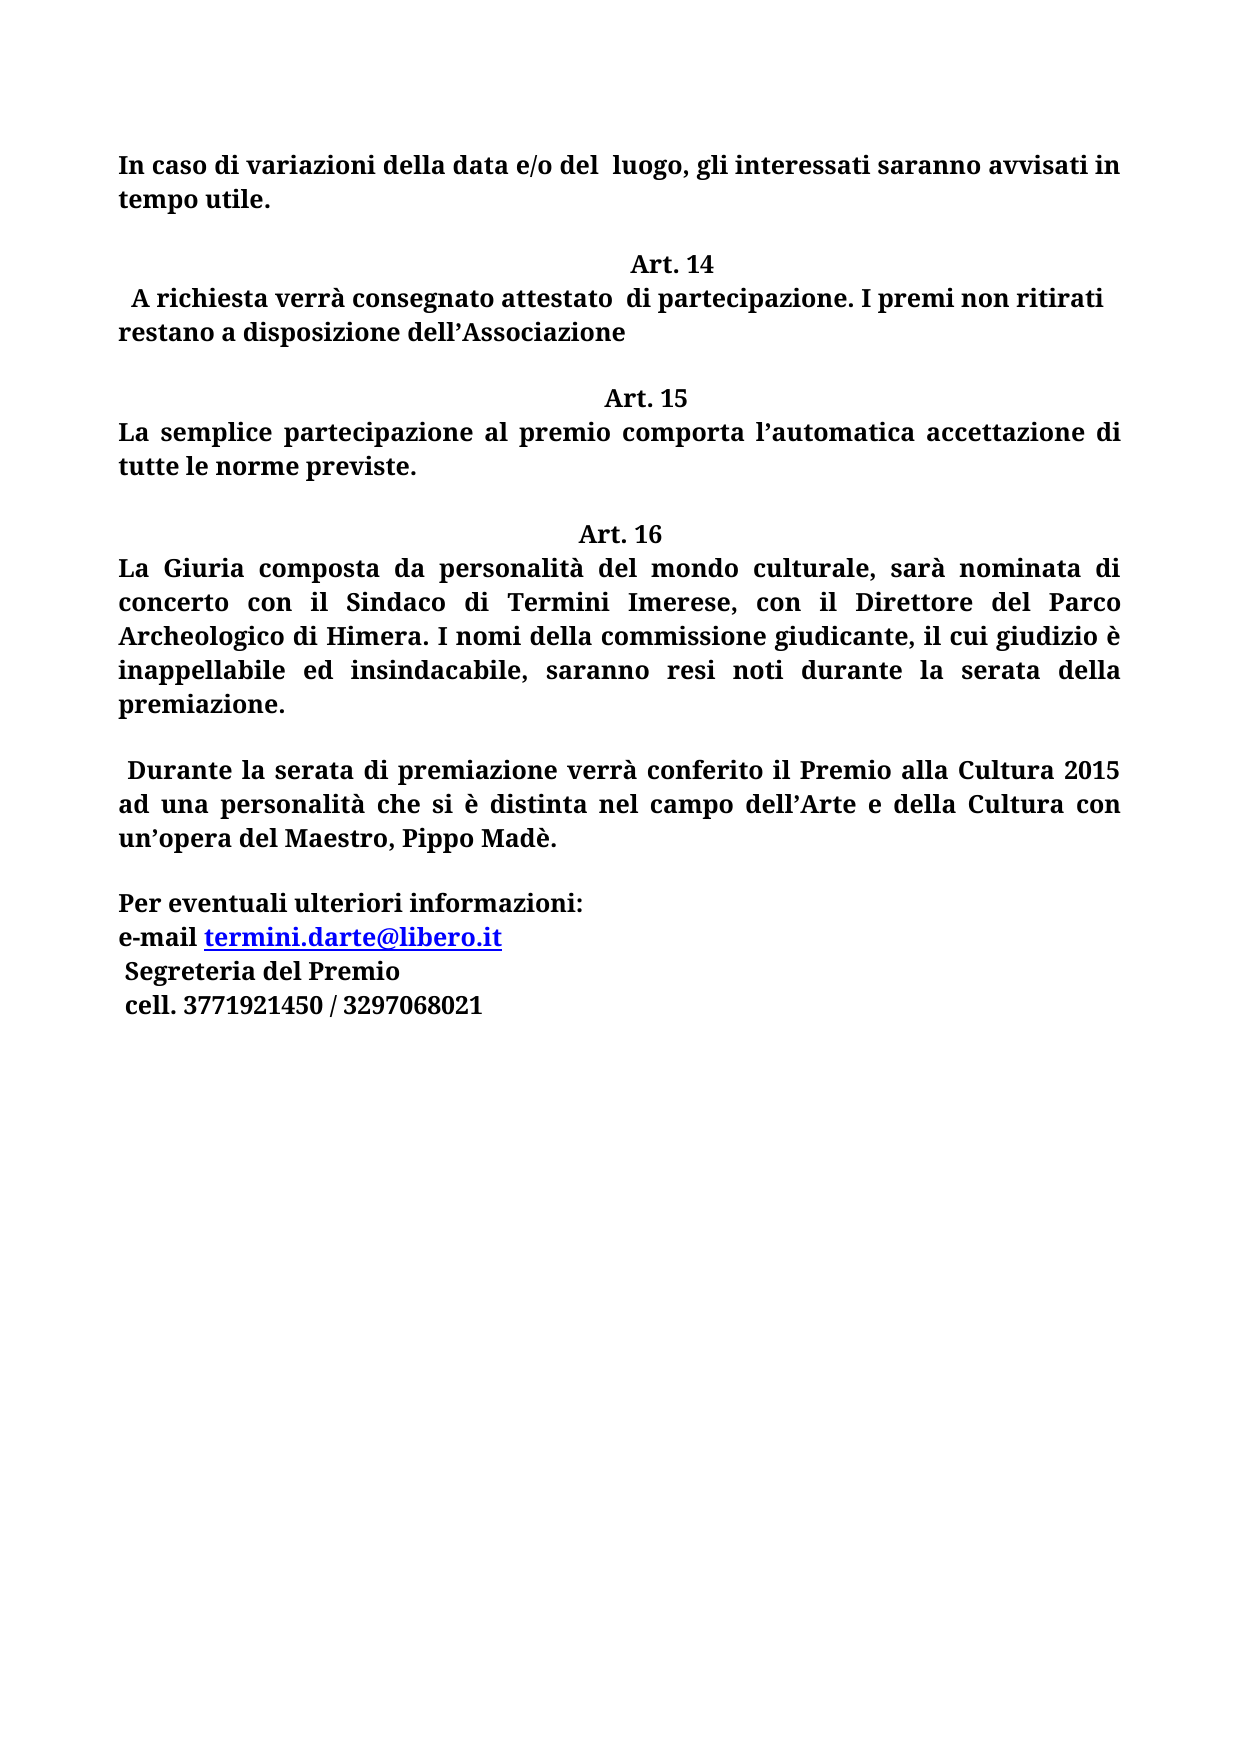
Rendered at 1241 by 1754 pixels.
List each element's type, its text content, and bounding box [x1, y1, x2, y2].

text A richiesta verrà consegnato attestato di partecipazione. I premi non ritirati restano a disposizione dell’Associazione [118, 281, 1122, 349]
text La Giuria composta da personalità del mondo culturale, sarà nominata di concerto con il Sindaco di Termini Imerese, con il Direttore del Parco Archeologico di Himera. I nomi della commissione giudicante, il cui giudizio è inappellabile ed insindacabile, saranno resi noti durante la serata della premiazione. [118, 551, 1122, 721]
text Art. 14 [118, 247, 1122, 281]
text Per eventuali ulteriori informazioni: [118, 886, 1122, 920]
text cell. 3771921450 / 3297068021 [118, 988, 1122, 1022]
text Durante la serata di premiazione verrà conferito il Premio alla Cultura 2015 ad una personalità che si è distinta nel campo dell’Arte e della Cultura con un’opera del Maestro, Pippo Madè. [118, 752, 1122, 854]
text e-mail termini.darte@libero.it [118, 920, 1122, 954]
text Art. 16 [118, 517, 1122, 551]
text In caso di variazioni della data e/o del luogo, gli interessati saranno avvisati in tempo utile. [118, 148, 1122, 216]
text La semplice partecipazione al premio comporta l’automatica accettazione di tutte le norme previste. [118, 414, 1122, 483]
text Art. 15 [118, 380, 1122, 414]
text Segreteria del Premio [118, 954, 1122, 988]
